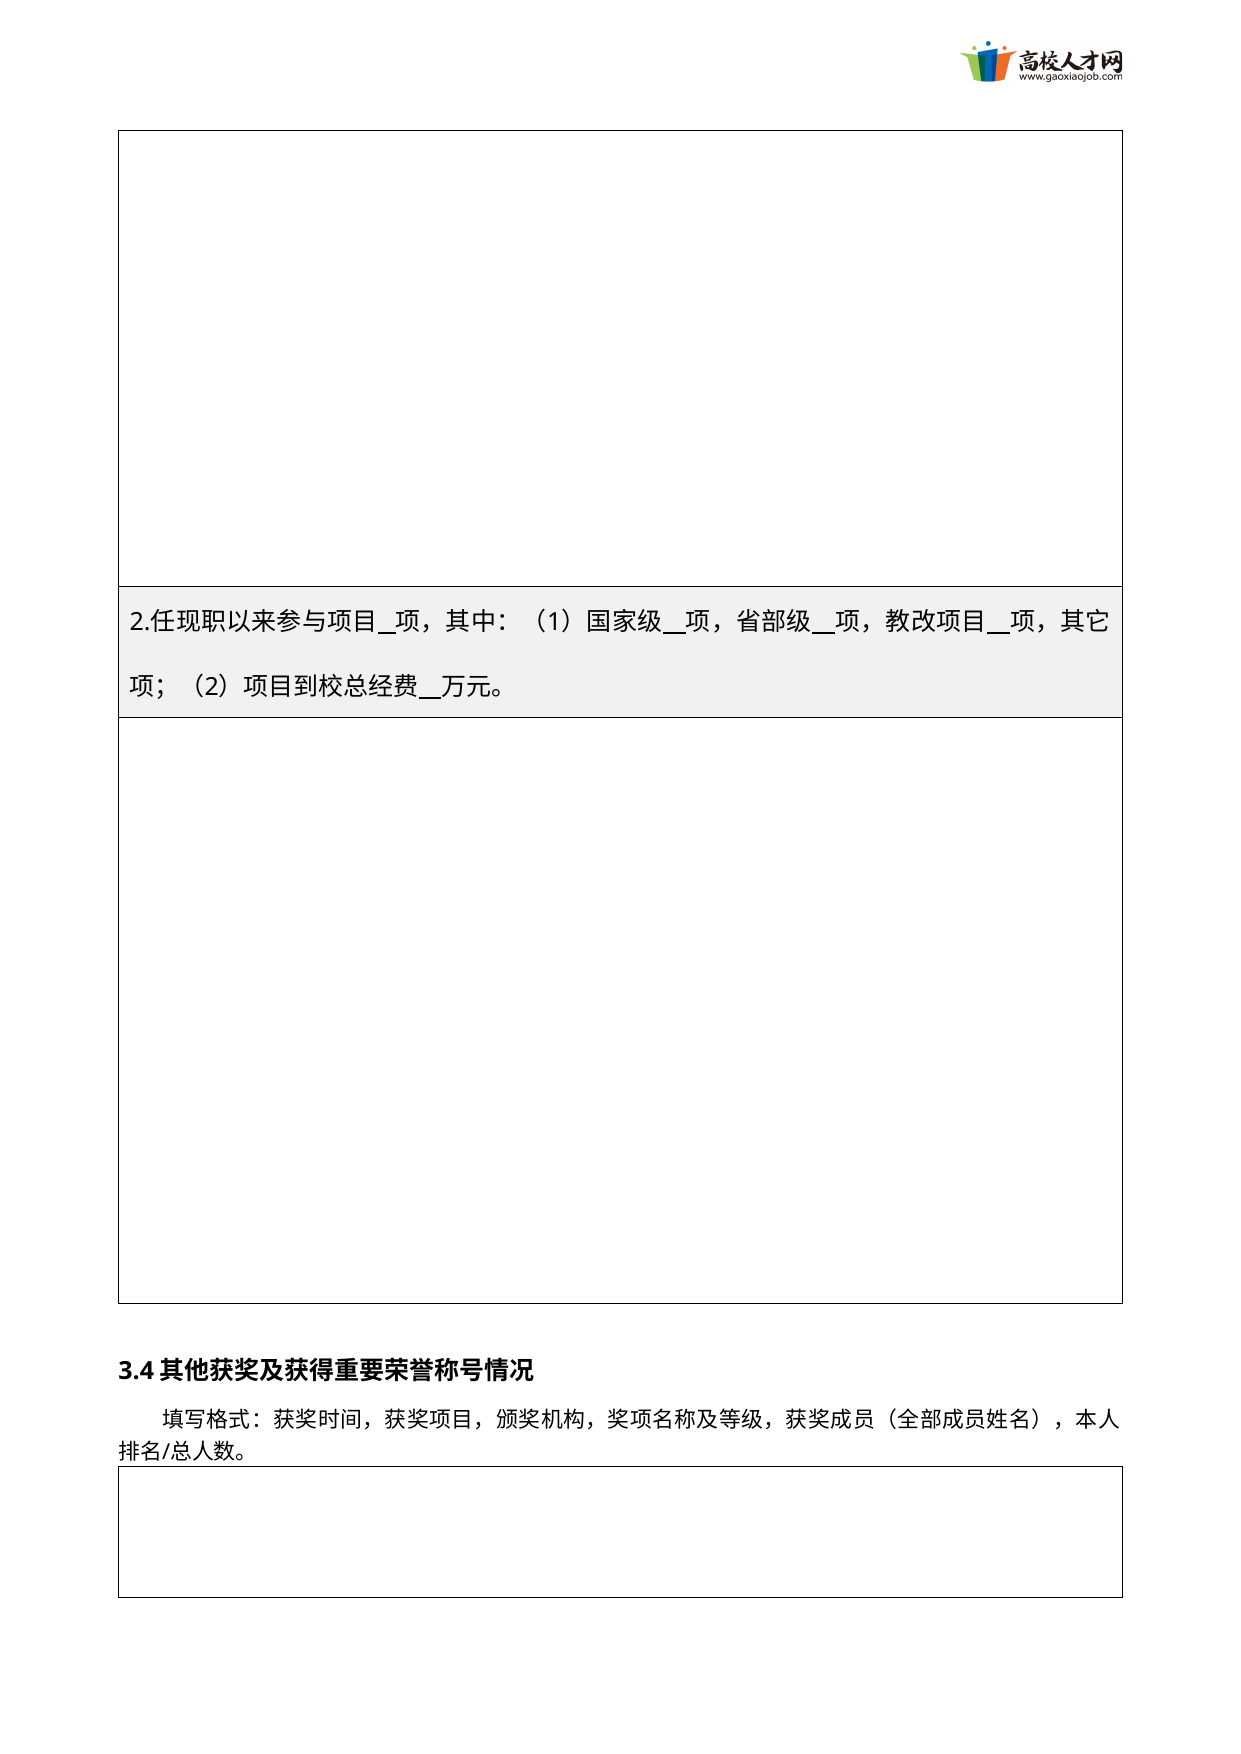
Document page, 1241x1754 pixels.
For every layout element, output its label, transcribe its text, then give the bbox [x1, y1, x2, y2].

text 填写格式：获奖时间，获奖项目，颁奖机构，奖项名称及等级，获奖成员（全部成员姓名），本人排名/总人数。 [118, 1401, 1122, 1466]
picture [959, 41, 1123, 82]
table_cell 2.任现职以来参与项目 项，其中：（1）国家级 项，省部级 项，教改项目 项，其它 项；（2）项目到校总经费 万元。 [119, 587, 1122, 717]
text 3.4其他获奖及获得重要荣誉称号情况 [118, 1336, 1122, 1401]
table_cell [119, 131, 1122, 586]
table_header [119, 1467, 1122, 1597]
table_cell [119, 718, 1122, 1303]
